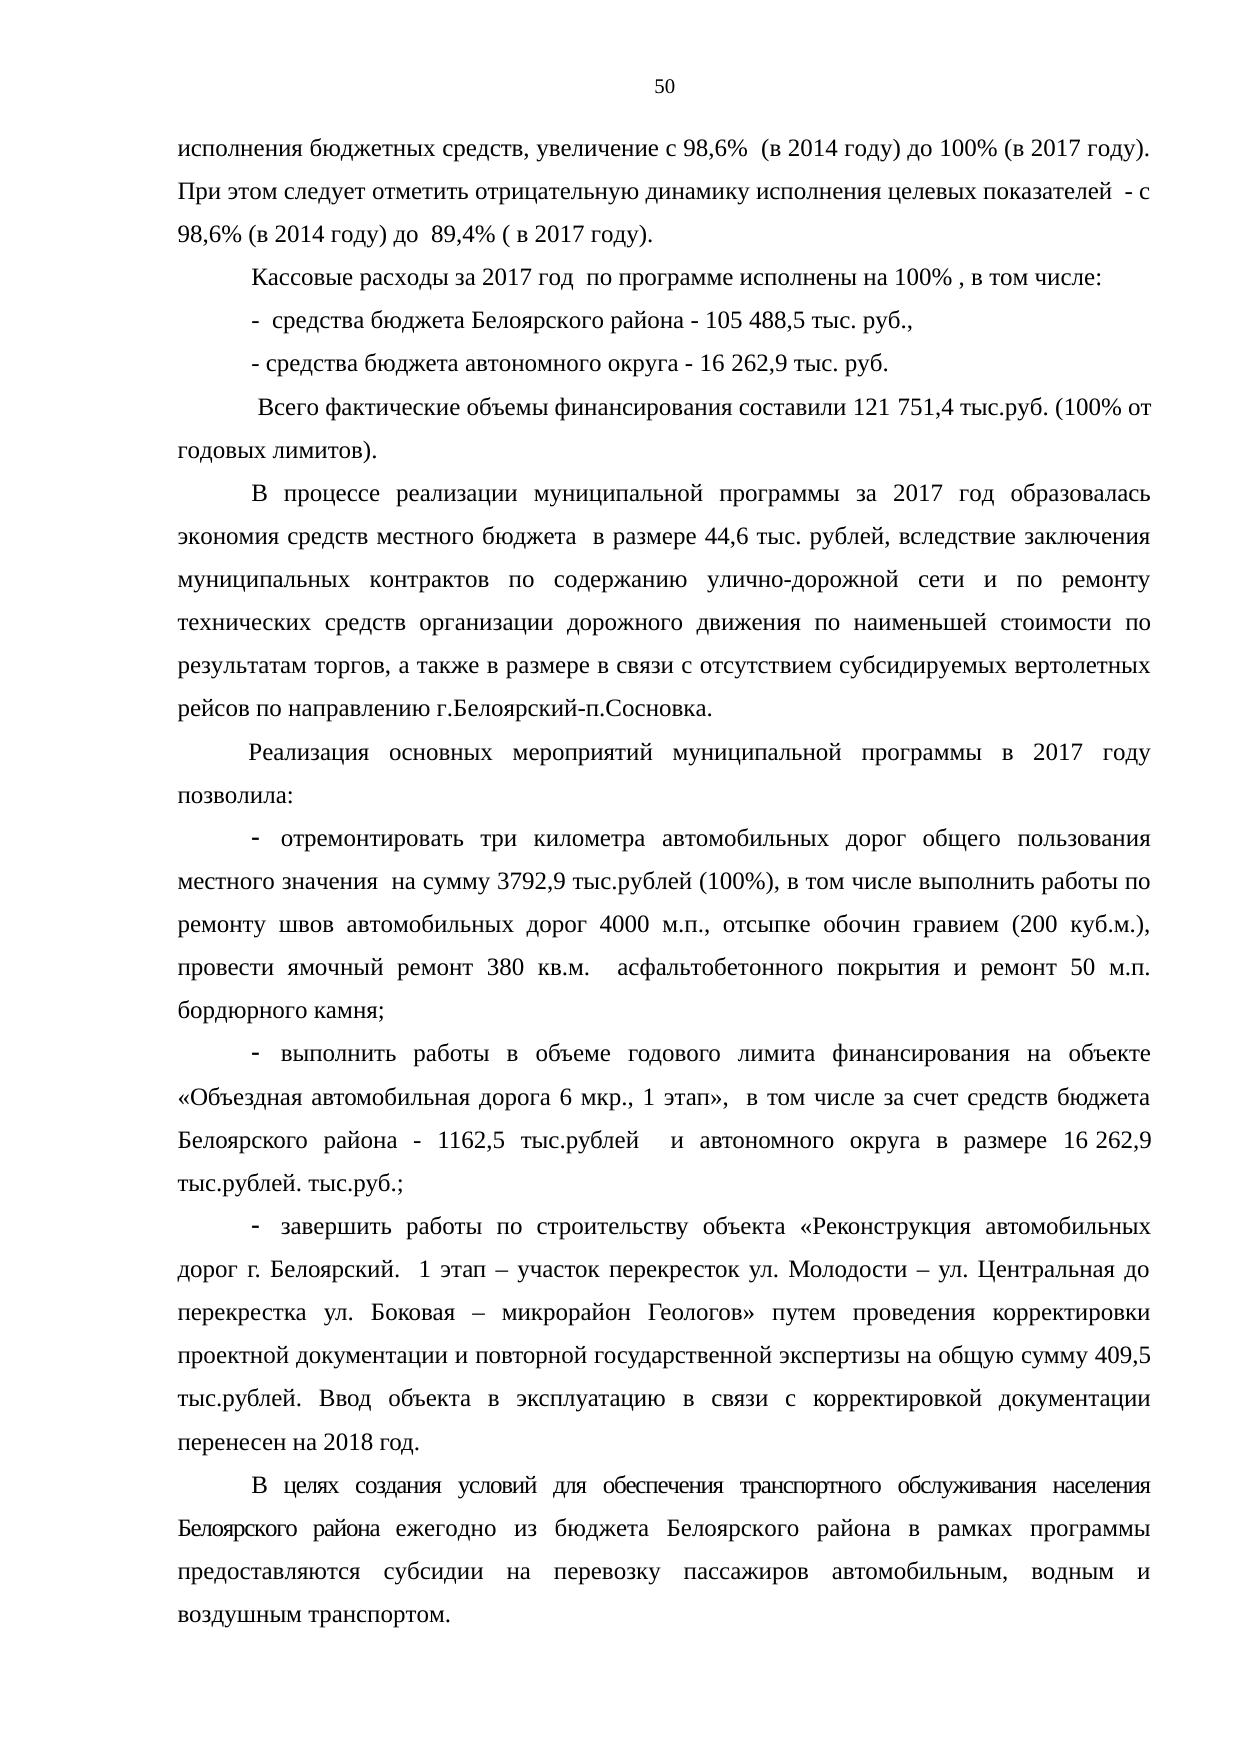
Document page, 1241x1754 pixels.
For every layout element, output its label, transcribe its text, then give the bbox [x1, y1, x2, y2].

list - средства бюджета автономного округа - 16 262,9 тыс. руб. [177, 348, 1152, 377]
list завершить работы по строительству объекта «Реконструкция автомобильных дорог г. Белоярский. 1 этап – участок перекресток ул. Молодости – ул. Центральная до перекрестка ул. Боковая – микрорайон Геологов» путем проведения корректировки проектной документации и повторной государственной экспертизы на общую сумму 409,5 тыс.рублей. Ввод объекта в эксплуатацию в связи с корректировкой документации перенесен на 2018 год. [177, 1211, 1152, 1455]
list - средства бюджета Белоярского района - 105 488,5 тыс. руб., [177, 305, 1152, 334]
list В целях создания условий для обеспечения транспортного обслуживания населения Белоярского района ежегодно из бюджета Белоярского района в рамках программы предоставляются субсидии на перевозку пассажиров автомобильным, водным и воздушным транспортом. [177, 1470, 1152, 1628]
list выполнить работы в объеме годового лимита финансирования на объекте «Объездная автомобильная дорога 6 мкр., 1 этап», в том числе за счет средств бюджета Белоярского района - 1162,5 тыс.рублей и автономного округа в размере 16 262,9 тыс.рублей. тыс.руб.; [177, 1038, 1152, 1197]
list В процессе реализации муниципальной программы за 2017 год образовалась экономия средств местного бюджета в размере 44,6 тыс. рублей, вследствие заключения муниципальных контрактов по содержанию улично-дорожной сети и по ремонту технических средств организации дорожного движения по наименьшей стоимости по результатам торгов, а также в размере в связи с отсутствием субсидируемых вертолетных рейсов по направлению г.Белоярский-п.Сосновка. [177, 478, 1152, 722]
list Реализация основных мероприятий муниципальной программы в 2017 году позволила: [177, 737, 1152, 808]
list отремонтировать три километра автомобильных дорог общего пользования местного значения на сумму 3792,9 тыс.рублей (100%), в том числе выполнить работы по ремонту швов автомобильных дорог .п., отсыпке обочин гравием (200 куб.м.), провести ямочный ремонт 380 кв.м. асфальтобетонного покрытия и ремонт .п. бордюрного камня; [177, 823, 1152, 1024]
list Всего фактические объемы финансирования составили 121 751,4 тыс.руб. (100% от годовых лимитов). [177, 392, 1152, 463]
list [177, 133, 1152, 248]
list Кассовые расходы за 2017 год по программе исполнены на 100% , в том числе: [177, 262, 1152, 291]
